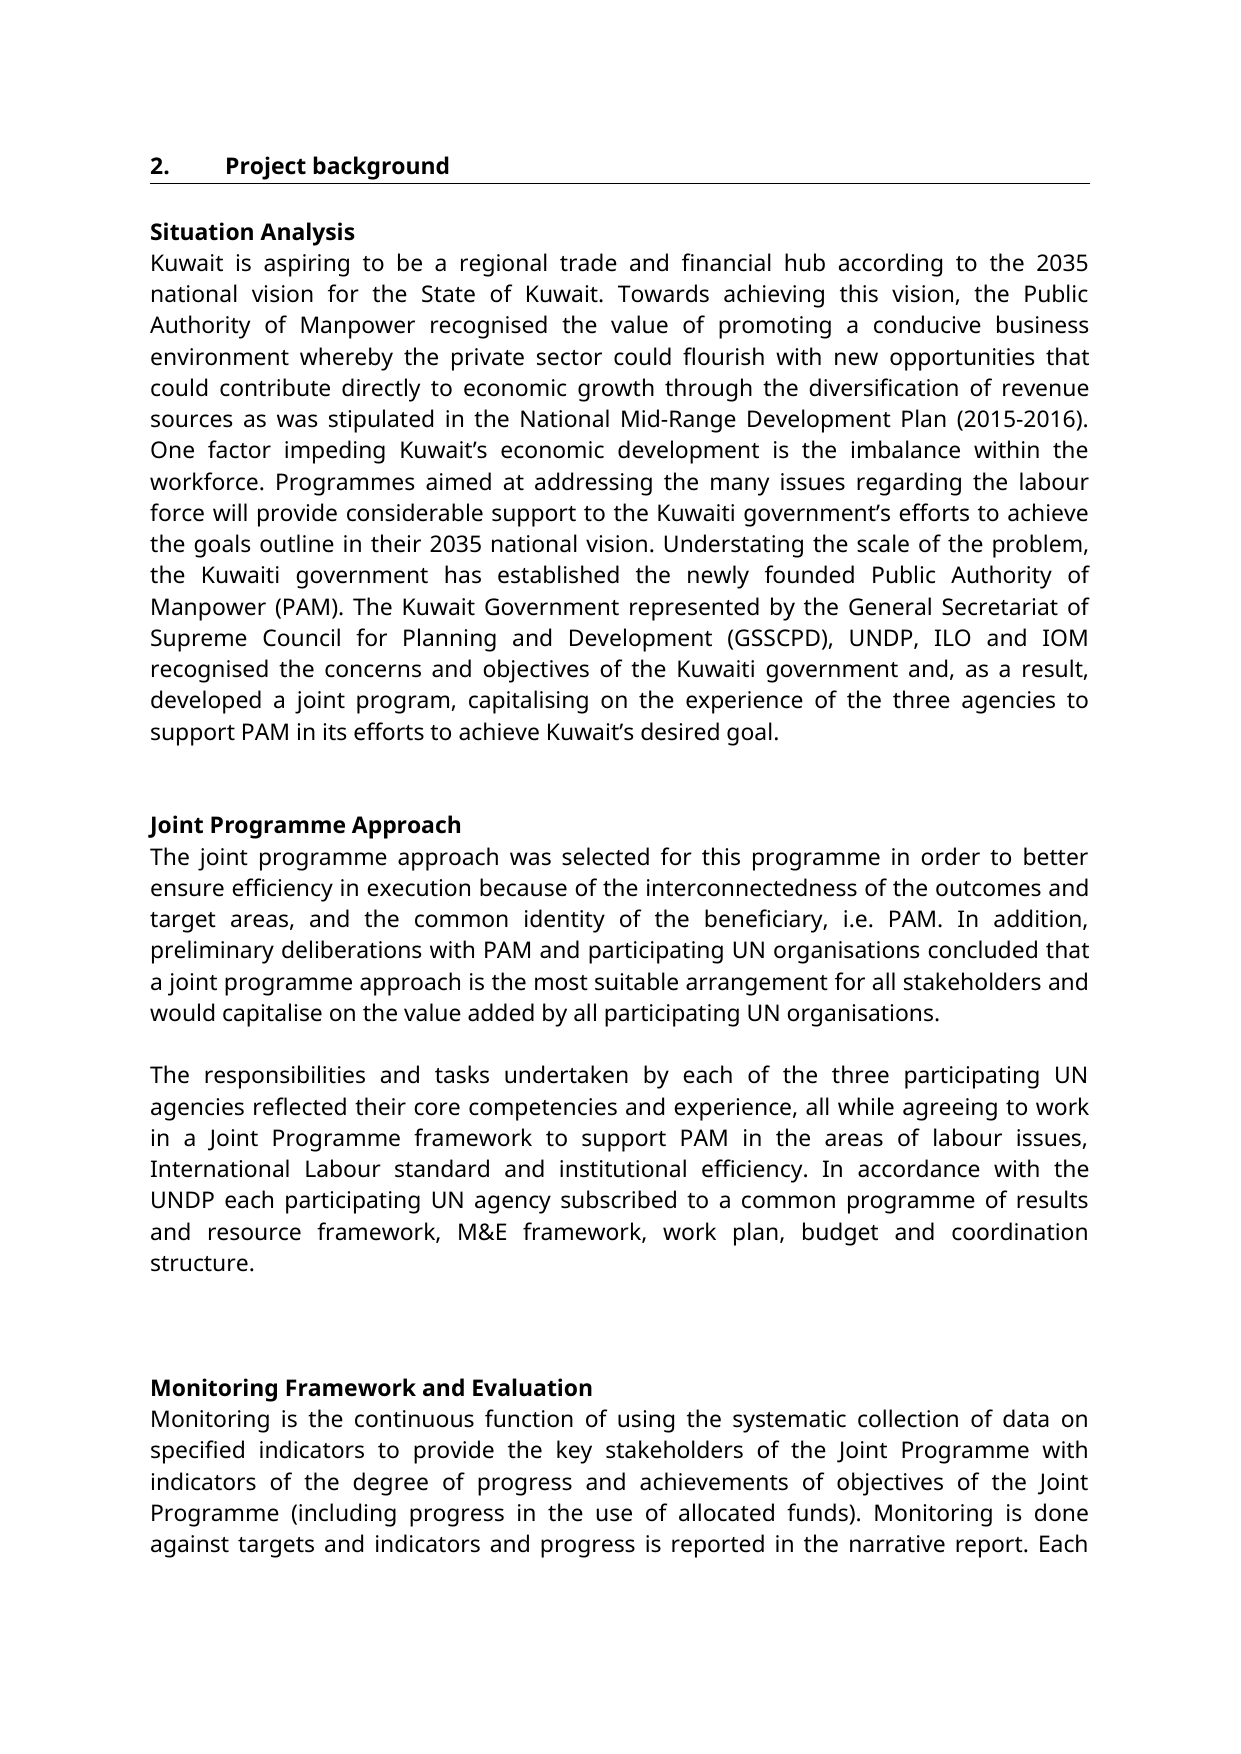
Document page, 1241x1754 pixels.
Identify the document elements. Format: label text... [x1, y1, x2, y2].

text Situation Analysis [150, 216, 1090, 247]
text The joint programme approach was selected for this programme in order to better ensure efficiency in execution because of the interconnectedness of the outcomes and target areas, and the common identity of the beneficiary, i.e. PAM. In addition, preliminary deliberations with PAM and participating UN organisations concluded that a joint programme approach is the most suitable arrangement for all stakeholders and would capitalise on the value added by all participating UN organisations. [150, 841, 1090, 1028]
text Joint Programme Approach [150, 809, 1090, 841]
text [150, 1403, 1090, 1559]
text The responsibilities and tasks undertaken by each of the three participating UN agencies reflected their core competencies and experience, all while agreeing to work in a Joint Programme framework to support PAM in the areas of labour issues, International Labour standard and institutional efficiency. In accordance with the UNDP each participating UN agency subscribed to a common programme of results and resource framework, M&E framework, work plan, budget and coordination structure. [150, 1059, 1090, 1278]
list Project background [150, 150, 1090, 183]
text Monitoring Framework and Evaluation [150, 1372, 1090, 1403]
text Kuwait is aspiring to be a regional trade and financial hub according to the 2035 national vision for the State of Kuwait. Towards achieving this vision, the Public Authority of Manpower recognised the value of promoting a conducive business environment whereby the private sector could flourish with new opportunities that could contribute directly to economic growth through the diversification of revenue sources as was stipulated in the National Mid-Range Development Plan (2015-2016). One factor impeding Kuwait’s economic development is the imbalance within the workforce. Programmes aimed at addressing the many issues regarding the labour force will provide considerable support to the Kuwaiti government’s efforts to achieve the goals outline in their 2035 national vision. Understating the scale of the problem, the Kuwaiti government has established the newly founded Public Authority of Manpower (PAM). The Kuwait Government represented by the General Secretariat of Supreme Council for Planning and Development (GSSCPD), UNDP, ILO and IOM recognised the concerns and objectives of the Kuwaiti government and, as a result, developed a joint program, capitalising on the experience of the three agencies to support PAM in its efforts to achieve Kuwait’s desired goal. [150, 247, 1090, 747]
